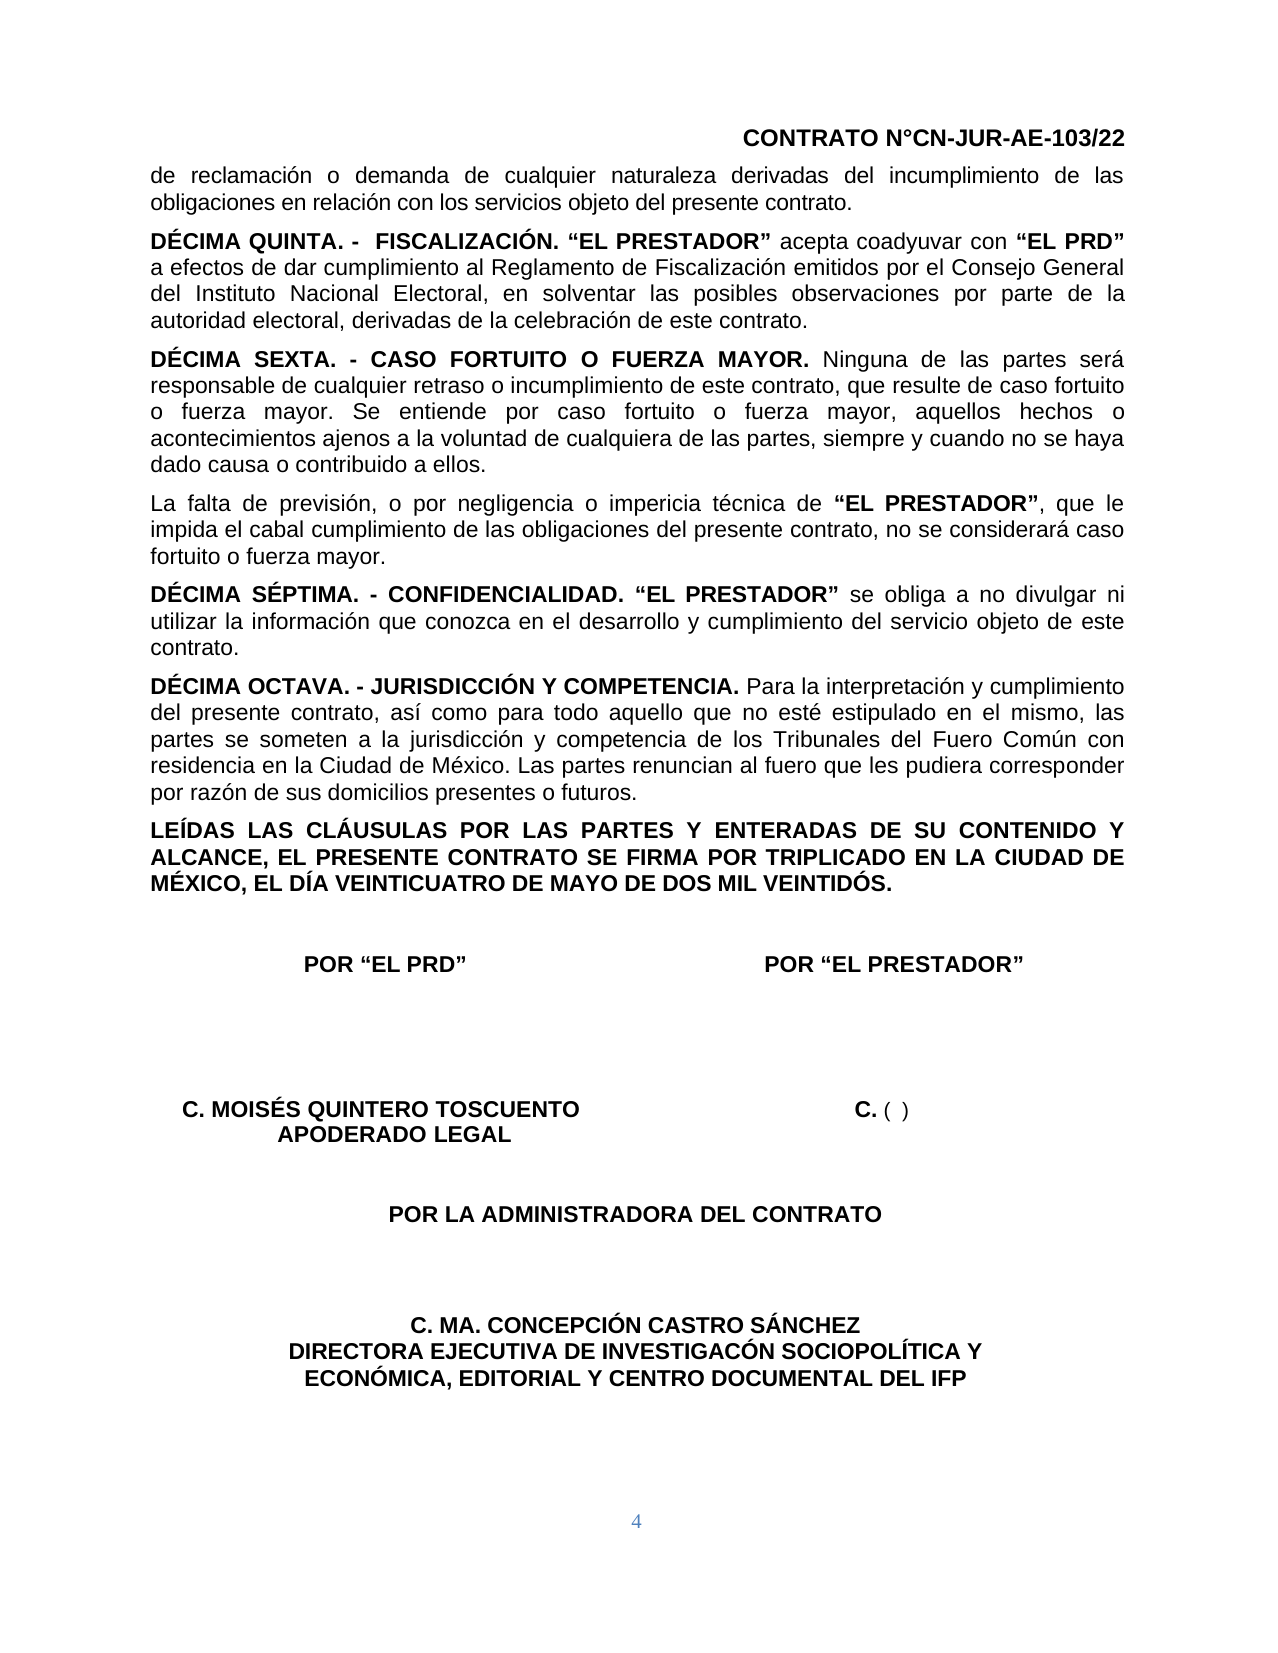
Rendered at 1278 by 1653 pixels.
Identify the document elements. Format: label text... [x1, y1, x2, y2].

text La falta de previsión, o por negligencia o impericia técnica de “EL PRESTADOR”, que le impida el cabal cumplimiento de las obligaciones del presente contrato, no se considerará caso fortuito o fuerza mayor. [150, 490, 1125, 569]
text DIRECTORA EJECUTIVA DE INVESTIGACÓN SOCIOPOLÍTICA Y [150, 1338, 1120, 1364]
text DÉCIMA SÉPTIMA. - CONFIDENCIALIDAD. “EL PRESTADOR” se obliga a no divulgar ni utilizar la información que conozca en el desarrollo y cumplimiento del servicio objeto de este contrato. [150, 581, 1125, 661]
text C. MA. CONCEPCIÓN CASTRO SÁNCHEZ [150, 1312, 1120, 1338]
table_header POR “EL PRESTADOR” C. ( ) [636, 948, 1137, 1173]
text DÉCIMA OCTAVA. - JURISDICCIÓN Y COMPETENCIA. Para la interpretación y cumplimiento del presente contrato, así como para todo aquello que no esté estipulado en el mismo, las partes se someten a la jurisdicción y competencia de los Tribunales del Fuero Común con residencia en la Ciudad de México. Las partes renuncian al fuero que les pudiera corresponder por razón de sus domicilios presentes o futuros. [150, 673, 1125, 805]
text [150, 162, 1125, 215]
table_header POR “EL PRD” C. MOISÉS QUINTERO TOSCUENTO APODERADO LEGAL [135, 948, 636, 1173]
text LEÍDAS LAS CLÁUSULAS POR LAS PARTES Y ENTERADAS DE SU CONTENIDO Y ALCANCE, EL PRESENTE CONTRATO SE FIRMA POR TRIPLICADO EN LA CIUDAD DE MÉXICO, EL DÍA VEINTICUATRO DE MAYO DE DOS MIL VEINTIDÓS. [150, 817, 1125, 896]
text DÉCIMA SEXTA. - CASO FORTUITO O FUERZA MAYOR. Ninguna de las partes será responsable de cualquier retraso o incumplimiento de este contrato, que resulte de caso fortuito o fuerza mayor. Se entiende por caso fortuito o fuerza mayor, aquellos hechos o acontecimientos ajenos a la voluntad de cualquiera de las partes, siempre y cuando no se haya dado causa o contribuido a ellos. [150, 346, 1125, 477]
text POR LA ADMINISTRADORA DEL CONTRATO [150, 1201, 1120, 1227]
text ECONÓMICA, EDITORIAL Y CENTRO DOCUMENTAL DEL IFP [150, 1364, 1120, 1391]
text DÉCIMA QUINTA. - FISCALIZACIÓN. “EL PRESTADOR” acepta coadyuvar con “EL PRD” a efectos de dar cumplimiento al Reglamento de Fiscalización emitidos por el Consejo General del Instituto Nacional Electoral, en solventar las posibles observaciones por parte de la autoridad electoral, derivadas de la celebración de este contrato. [150, 228, 1125, 333]
